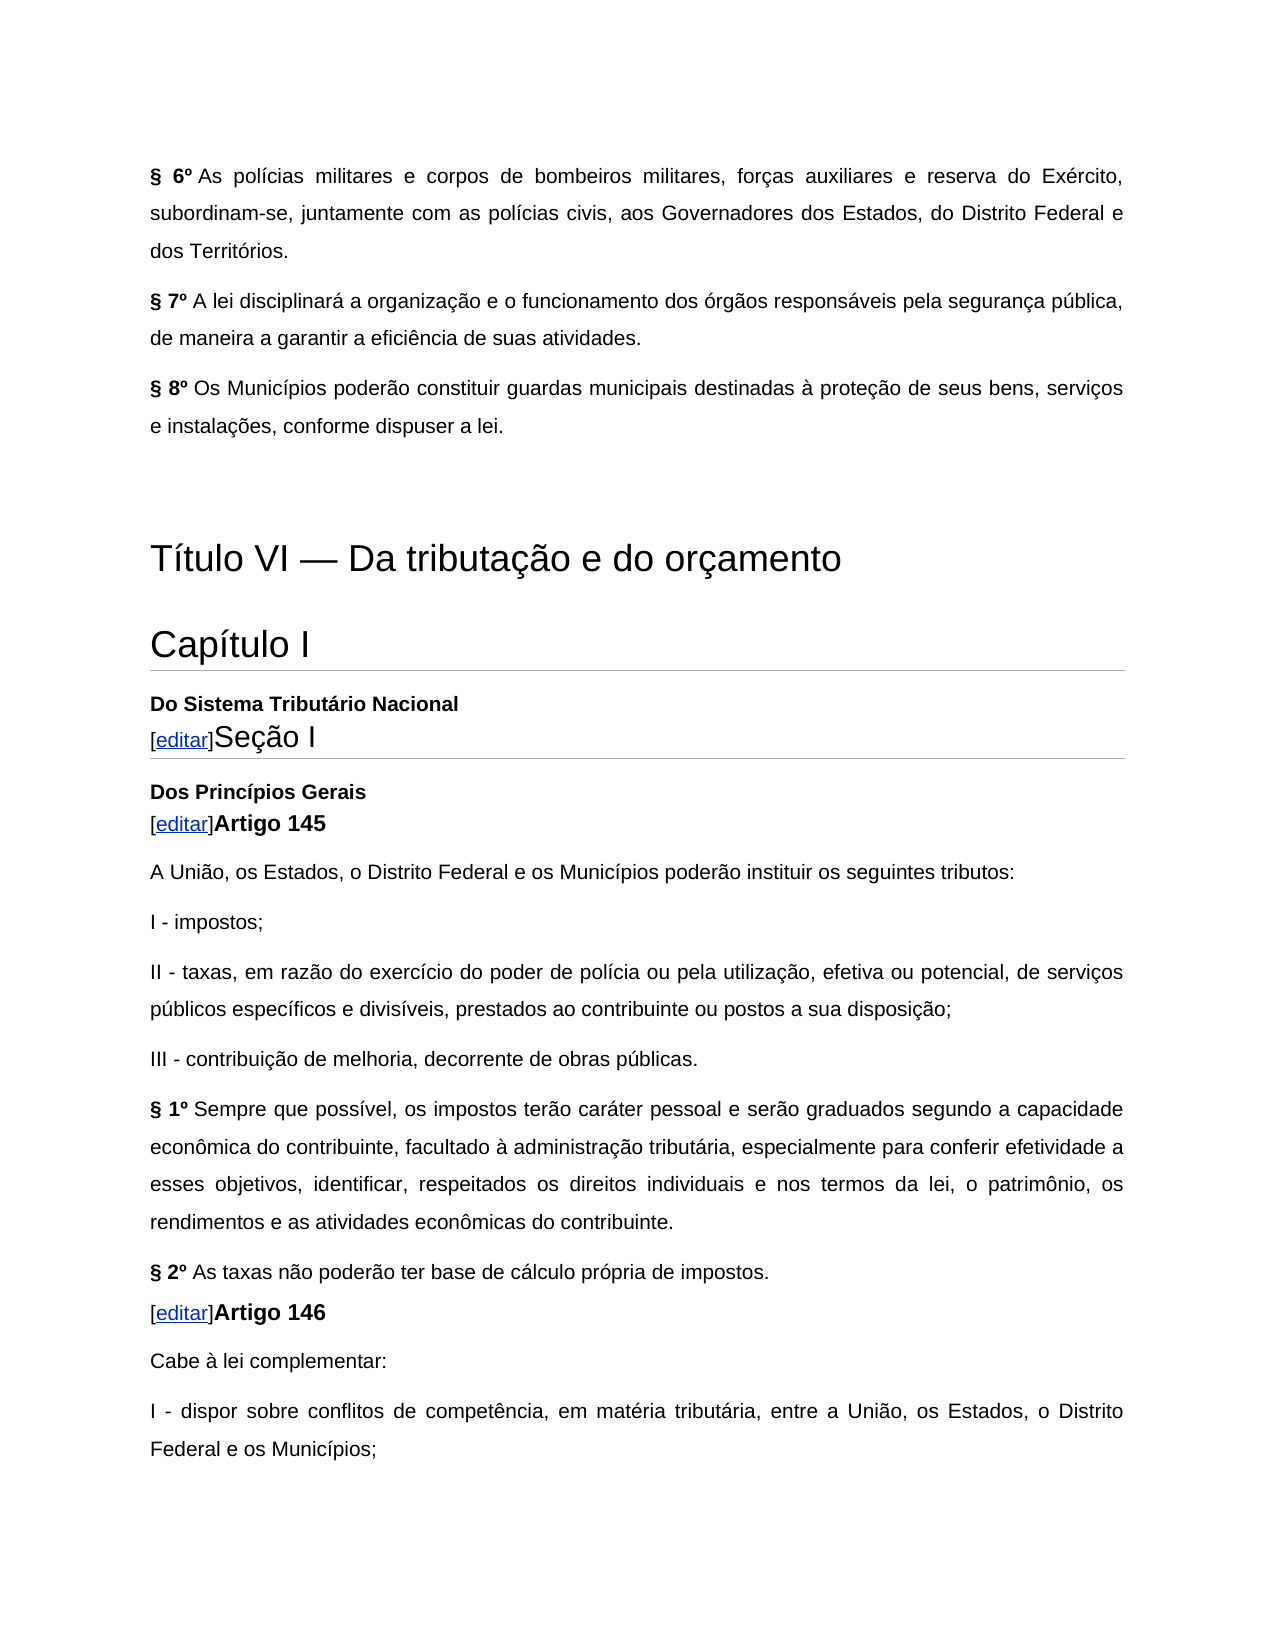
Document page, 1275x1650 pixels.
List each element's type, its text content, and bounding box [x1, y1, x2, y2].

text Título VI — Da tributação e do orçamento [150, 536, 1125, 579]
text III - contribuição de melhoria, decorrente de obras públicas. [150, 1033, 1125, 1071]
text II - taxas, em razão do exercício do poder de polícia ou pela utilização, efetiva ou potencial, de serviços públicos específicos e divisíveis, prestados ao contribuinte ou postos a sua disposição; [150, 946, 1125, 1021]
text § 6º As polícias militares e corpos de bombeiros militares, forças auxiliares e reserva do Exército, subordinam-se, juntamente com as polícias civis, aos Governadores dos Estados, do Distrito Federal e dos Territórios. [150, 150, 1125, 262]
text § 1º Sempre que possível, os impostos terão caráter pessoal e serão graduados segundo a capacidade econômica do contribuinte, facultado à administração tributária, especialmente para conferir efetividade a esses objetivos, identificar, respeitados os direitos individuais e nos termos da lei, o patrimônio, os rendimentos e as atividades econômicas do contribuinte. [150, 1083, 1125, 1233]
text § 8º Os Municípios poderão constituir guardas municipais destinadas à proteção de seus bens, serviços e instalações, conforme dispuser a lei. [150, 362, 1125, 437]
text I - dispor sobre conflitos de competência, em matéria tributária, entre a União, os Estados, o Distrito Federal e os Municípios; [150, 1386, 1125, 1461]
text Do Sistema Tributário Nacional [150, 686, 1125, 716]
text Dos Princípios Gerais [150, 774, 1125, 804]
subtitle [editar]Artigo 145 [150, 806, 1125, 836]
text A União, os Estados, o Distrito Federal e os Municípios poderão instituir os seguintes tributos: [150, 846, 1125, 883]
text I - impostos; [150, 896, 1125, 933]
text Cabe à lei complementar: [150, 1336, 1125, 1373]
subtitle Capítulo I [150, 622, 1125, 670]
subtitle [editar]Artigo 146 [150, 1296, 1125, 1326]
text § 2º As taxas não poderão ter base de cálculo própria de impostos. [150, 1246, 1125, 1283]
text § 7º A lei disciplinará a organização e o funcionamento dos órgãos responsáveis pela segurança pública, de maneira a garantir a eficiência de suas atividades. [150, 275, 1125, 350]
subtitle [editar]Seção I [150, 718, 1125, 758]
